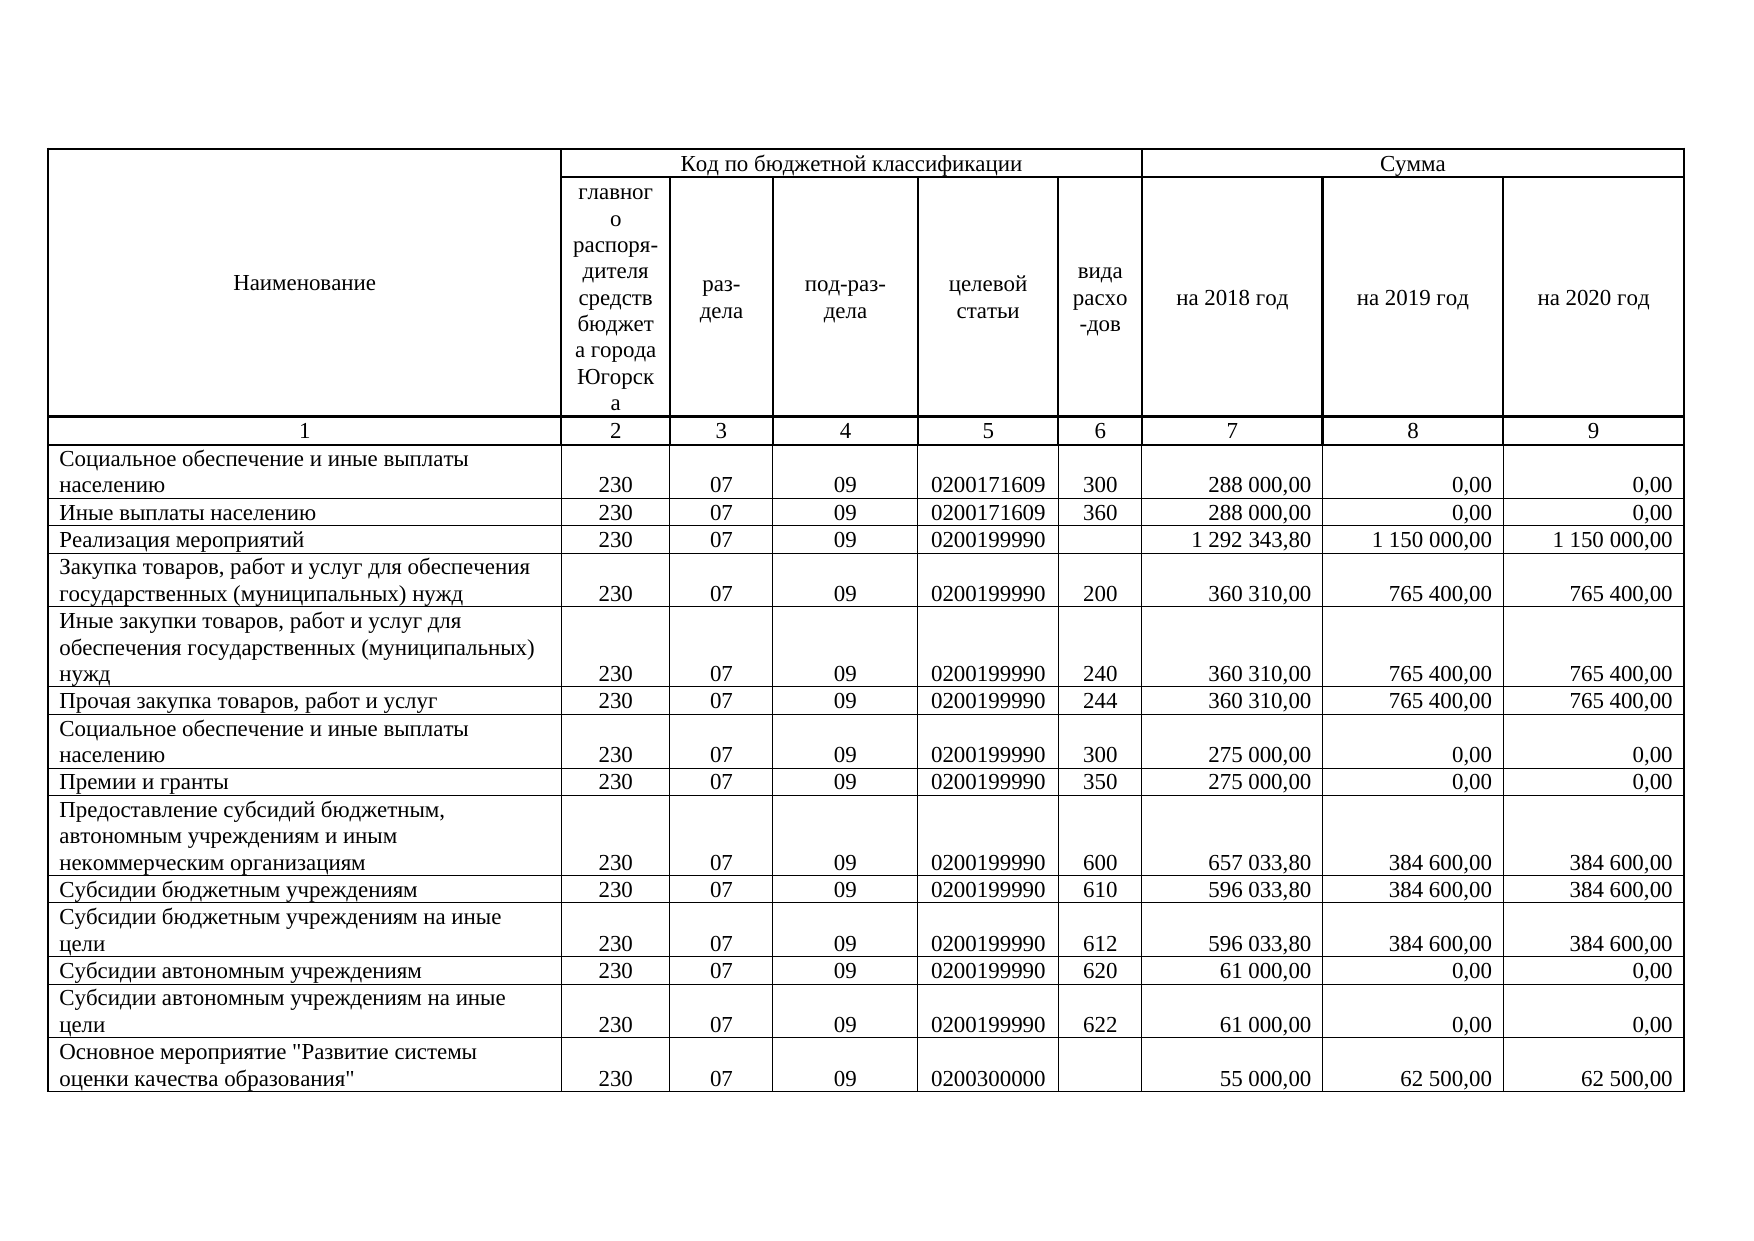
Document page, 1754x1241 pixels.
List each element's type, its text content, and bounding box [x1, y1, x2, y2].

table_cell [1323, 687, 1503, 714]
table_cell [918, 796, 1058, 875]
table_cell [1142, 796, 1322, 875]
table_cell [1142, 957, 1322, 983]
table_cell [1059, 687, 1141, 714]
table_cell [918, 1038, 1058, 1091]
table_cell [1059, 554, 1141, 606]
table_header Сумма [1143, 150, 1683, 176]
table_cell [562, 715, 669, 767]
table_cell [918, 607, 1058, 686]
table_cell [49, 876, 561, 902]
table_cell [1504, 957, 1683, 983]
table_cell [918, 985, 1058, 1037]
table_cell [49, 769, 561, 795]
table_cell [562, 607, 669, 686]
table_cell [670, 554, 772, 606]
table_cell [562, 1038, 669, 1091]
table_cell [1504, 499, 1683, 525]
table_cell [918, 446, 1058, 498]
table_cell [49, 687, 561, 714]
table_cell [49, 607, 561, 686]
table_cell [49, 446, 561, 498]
table_cell на 2020 год [1504, 178, 1683, 415]
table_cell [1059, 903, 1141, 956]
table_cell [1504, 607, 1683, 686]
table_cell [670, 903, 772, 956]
table_cell 4 [774, 418, 917, 444]
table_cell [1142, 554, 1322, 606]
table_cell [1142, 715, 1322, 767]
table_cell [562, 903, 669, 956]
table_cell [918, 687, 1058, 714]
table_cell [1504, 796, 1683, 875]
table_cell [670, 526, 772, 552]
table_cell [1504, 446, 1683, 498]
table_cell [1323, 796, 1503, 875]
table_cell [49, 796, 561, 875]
table_cell на 2019 год [1324, 178, 1502, 415]
table_cell 8 [1324, 418, 1502, 444]
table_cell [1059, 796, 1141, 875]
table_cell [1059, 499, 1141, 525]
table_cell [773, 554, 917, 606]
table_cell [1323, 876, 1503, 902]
table_cell 6 [1059, 418, 1141, 444]
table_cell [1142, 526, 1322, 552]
table_cell 7 [1143, 418, 1321, 444]
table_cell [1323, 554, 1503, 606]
table_cell раз-дела [671, 178, 772, 415]
table_cell целевой статьи [919, 178, 1057, 415]
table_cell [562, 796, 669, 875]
table_cell главного распоря-дителя средств бюджета города Югорска [562, 178, 669, 415]
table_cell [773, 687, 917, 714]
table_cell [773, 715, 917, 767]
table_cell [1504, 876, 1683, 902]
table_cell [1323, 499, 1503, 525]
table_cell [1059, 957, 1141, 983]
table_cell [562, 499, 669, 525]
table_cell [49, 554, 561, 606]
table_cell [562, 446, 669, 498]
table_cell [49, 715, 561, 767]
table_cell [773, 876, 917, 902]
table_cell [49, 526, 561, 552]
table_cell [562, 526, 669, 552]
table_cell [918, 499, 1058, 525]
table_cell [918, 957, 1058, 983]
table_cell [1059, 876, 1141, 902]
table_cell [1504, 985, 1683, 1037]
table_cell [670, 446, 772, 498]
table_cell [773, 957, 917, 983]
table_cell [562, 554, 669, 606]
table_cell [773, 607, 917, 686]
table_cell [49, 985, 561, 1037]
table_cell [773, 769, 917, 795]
table_cell на 2018 год [1143, 178, 1321, 415]
table_cell 2 [562, 418, 669, 444]
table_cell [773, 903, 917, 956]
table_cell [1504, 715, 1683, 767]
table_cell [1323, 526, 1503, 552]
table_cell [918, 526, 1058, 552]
table_cell 9 [1504, 418, 1683, 444]
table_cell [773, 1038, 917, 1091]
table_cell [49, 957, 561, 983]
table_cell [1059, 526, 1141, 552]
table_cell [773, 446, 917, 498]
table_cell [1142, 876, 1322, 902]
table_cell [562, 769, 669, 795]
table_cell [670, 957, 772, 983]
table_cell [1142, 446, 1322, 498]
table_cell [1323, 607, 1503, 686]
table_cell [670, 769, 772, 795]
table_header Наименование [49, 150, 560, 415]
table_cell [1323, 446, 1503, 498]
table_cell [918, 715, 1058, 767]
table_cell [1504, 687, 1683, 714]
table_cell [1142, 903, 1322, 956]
table_cell 5 [919, 418, 1057, 444]
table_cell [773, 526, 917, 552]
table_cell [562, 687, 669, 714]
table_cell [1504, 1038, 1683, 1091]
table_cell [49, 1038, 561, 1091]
table_cell под-раз-дела [774, 178, 917, 415]
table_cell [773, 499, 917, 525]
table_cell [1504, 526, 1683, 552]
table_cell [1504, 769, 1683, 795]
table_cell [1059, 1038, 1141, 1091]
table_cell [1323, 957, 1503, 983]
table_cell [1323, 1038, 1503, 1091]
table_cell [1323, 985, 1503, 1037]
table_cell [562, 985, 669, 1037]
table_cell 1 [49, 418, 560, 444]
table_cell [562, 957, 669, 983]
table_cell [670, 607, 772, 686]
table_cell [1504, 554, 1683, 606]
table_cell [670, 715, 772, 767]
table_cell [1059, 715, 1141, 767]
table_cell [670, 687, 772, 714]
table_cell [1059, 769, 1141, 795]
table_cell 3 [671, 418, 772, 444]
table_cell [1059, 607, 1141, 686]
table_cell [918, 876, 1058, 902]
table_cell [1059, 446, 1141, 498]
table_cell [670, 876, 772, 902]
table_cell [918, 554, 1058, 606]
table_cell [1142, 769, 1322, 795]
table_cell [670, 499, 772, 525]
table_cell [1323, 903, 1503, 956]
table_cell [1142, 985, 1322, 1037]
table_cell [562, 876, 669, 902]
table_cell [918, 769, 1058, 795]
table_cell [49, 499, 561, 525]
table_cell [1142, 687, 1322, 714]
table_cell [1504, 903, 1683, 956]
table_header Код по бюджетной классификации [562, 150, 1141, 176]
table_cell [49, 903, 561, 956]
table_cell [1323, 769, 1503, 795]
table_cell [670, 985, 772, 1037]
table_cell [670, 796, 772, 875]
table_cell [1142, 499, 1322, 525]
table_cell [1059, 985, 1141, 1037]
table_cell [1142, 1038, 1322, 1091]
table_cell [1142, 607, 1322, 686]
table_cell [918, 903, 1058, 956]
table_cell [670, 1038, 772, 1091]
table_cell вида расхо-дов [1059, 178, 1141, 415]
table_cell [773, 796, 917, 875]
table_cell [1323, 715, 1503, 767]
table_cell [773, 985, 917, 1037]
